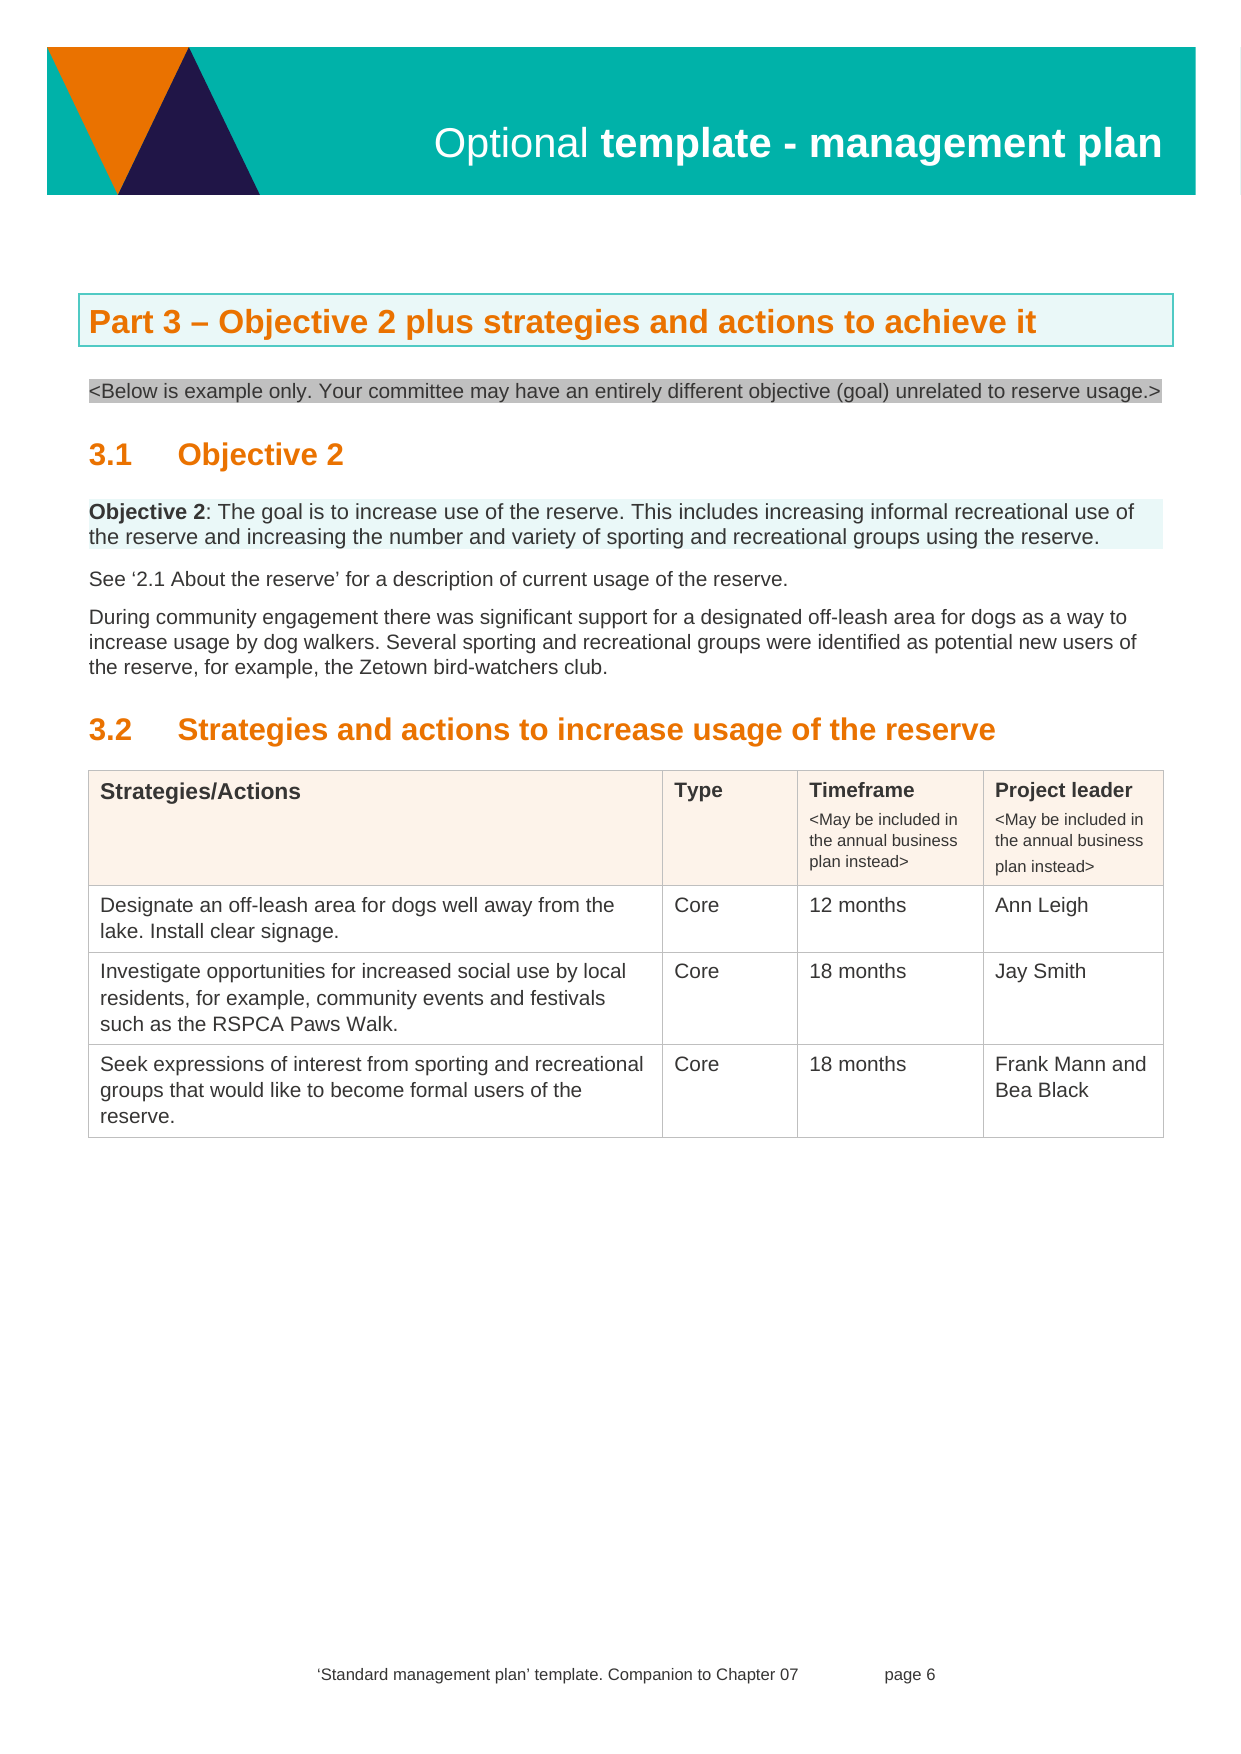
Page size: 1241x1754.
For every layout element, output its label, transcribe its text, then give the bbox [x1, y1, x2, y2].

table_cell Investigate opportunities for increased social use by local residents, for example, community events and festivals such as the RSPCA Paws Walk. [89, 953, 662, 1044]
table_header Project leader <May be included in the annual business plan instead> [984, 771, 1163, 885]
table_cell 12 months [798, 886, 983, 952]
text See ‘2.1 About the reserve’ for a description of current usage of the reserve. [89, 566, 1163, 591]
table_header Type [663, 771, 797, 885]
table_cell 18 months [798, 953, 983, 1044]
table_cell Core [663, 1045, 797, 1137]
subtitle 3.2 Strategies and actions to increase usage of the reserve [89, 704, 1163, 749]
subtitle 3.1 Objective 2 [89, 428, 1163, 474]
table_cell Designate an off-leash area for dogs well away from the lake. Install clear signage. [89, 886, 662, 952]
text Objective 2: The goal is to increase use of the reserve. This includes increasing informal recreational use of the reserve and increasing the number and variety of sporting and recreational groups using the reserve. [89, 499, 1163, 549]
table_cell Core [663, 886, 797, 952]
table_cell Jay Smith [984, 953, 1163, 1044]
table_header Timeframe <May be included in the annual business plan instead> [798, 771, 983, 885]
table_cell Seek expressions of interest from sporting and recreational groups that would like to become formal users of the reserve. [89, 1045, 662, 1137]
table_cell Core [663, 953, 797, 1044]
text Part 3 – Objective 2 plus strategies and actions to achieve it [80, 295, 1172, 345]
table_header Strategies/Actions [89, 771, 662, 885]
table_cell 18 months [798, 1045, 983, 1137]
text During community engagement there was significant support for a designated off-leash area for dogs as a way to increase usage by dog walkers. Several sporting and recreational groups were identified as potential new users of the reserve, for example, the Zetown bird-watchers club. [89, 604, 1163, 679]
table_cell Frank Mann and Bea Black [984, 1045, 1163, 1137]
table_cell Ann Leigh [984, 886, 1163, 952]
